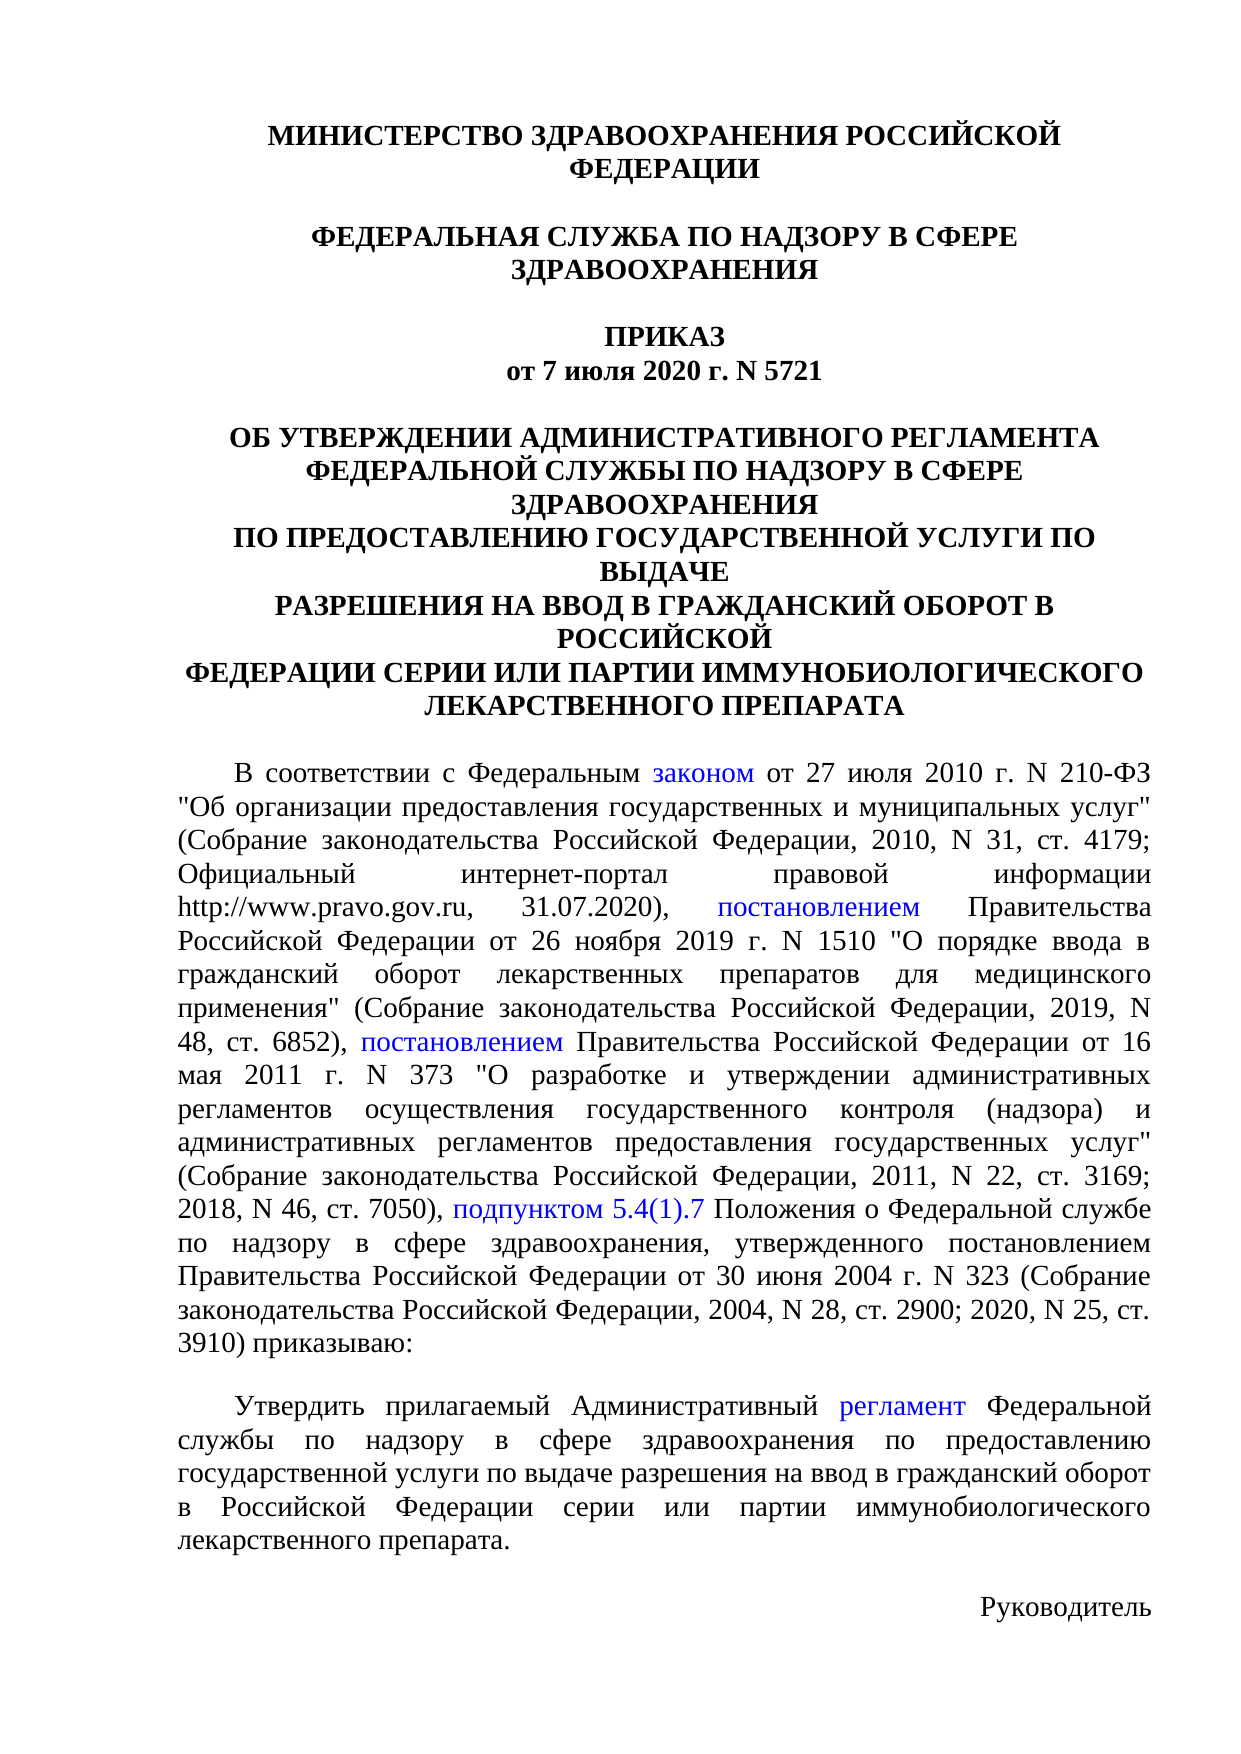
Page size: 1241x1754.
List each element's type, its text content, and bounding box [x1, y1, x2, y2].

title ФЕДЕРАЦИИ СЕРИИ ИЛИ ПАРТИИ ИММУНОБИОЛОГИЧЕСКОГО [177, 655, 1152, 688]
title ПО ПРЕДОСТАВЛЕНИЮ ГОСУДАРСТВЕННОЙ УСЛУГИ ПО ВЫДАЧЕ [177, 521, 1152, 588]
title ЛЕКАРСТВЕННОГО ПРЕПАРАТА [177, 688, 1152, 722]
title ОБ УТВЕРЖДЕНИИ АДМИНИСТРАТИВНОГО РЕГЛАМЕНТА [177, 420, 1152, 453]
title МИНИСТЕРСТВО ЗДРАВООХРАНЕНИЯ РОССИЙСКОЙ ФЕДЕРАЦИИ [177, 118, 1152, 185]
text Утвердить прилагаемый Административный регламент Федеральной службы по надзору в сфере здравоохранения по предоставлению государственной услуги по выдаче разрешения на ввод в гражданский оборот в Российской Федерации серии или партии иммунобиологического лекарственного препарата. [177, 1388, 1152, 1556]
title ФЕДЕРАЛЬНАЯ СЛУЖБА ПО НАДЗОРУ В СФЕРЕ ЗДРАВООХРАНЕНИЯ [177, 219, 1152, 286]
title РАЗРЕШЕНИЯ НА ВВОД В ГРАЖДАНСКИЙ ОБОРОТ В РОССИЙСКОЙ [177, 588, 1152, 655]
title ПРИКАЗ [177, 319, 1152, 353]
title от 7 июля 2020 г. N 5721 [177, 353, 1152, 386]
text Руководитель [177, 1589, 1152, 1623]
text В соответствии с Федеральным законом от 27 июля 2010 г. N 210-ФЗ "Об организации предоставления государственных и муниципальных услуг" (Собрание законодательства Российской Федерации, 2010, N 31, ст. 4179; Официальный интернет-портал правовой информации http://www.pravo.gov.ru, 31.07.2020), постановлением Правительства Российской Федерации от 26 ноября 2019 г. N 1510 "О порядке ввода в гражданский оборот лекарственных препаратов для медицинского применения" (Собрание законодательства Российской Федерации, 2019, N 48, ст. 6852), постановлением Правительства Российской Федерации от 16 мая 2011 г. N 373 "О разработке и утверждении административных регламентов осуществления государственного контроля (надзора) и административных регламентов предоставления государственных услуг" (Собрание законодательства Российской Федерации, 2011, N 22, ст. 3169; 2018, N 46, ст. 7050), подпунктом 5.4(1).7 Положения о Федеральной службе по надзору в сфере здравоохранения, утвержденного постановлением Правительства Российской Федерации от 30 июня 2004 г. N 323 (Собрание законодательства Российской Федерации, 2004, N 28, ст. 2900; 2020, N 25, ст. 3910) приказываю: [177, 755, 1152, 1359]
title ФЕДЕРАЛЬНОЙ СЛУЖБЫ ПО НАДЗОРУ В СФЕРЕ ЗДРАВООХРАНЕНИЯ [177, 453, 1152, 521]
